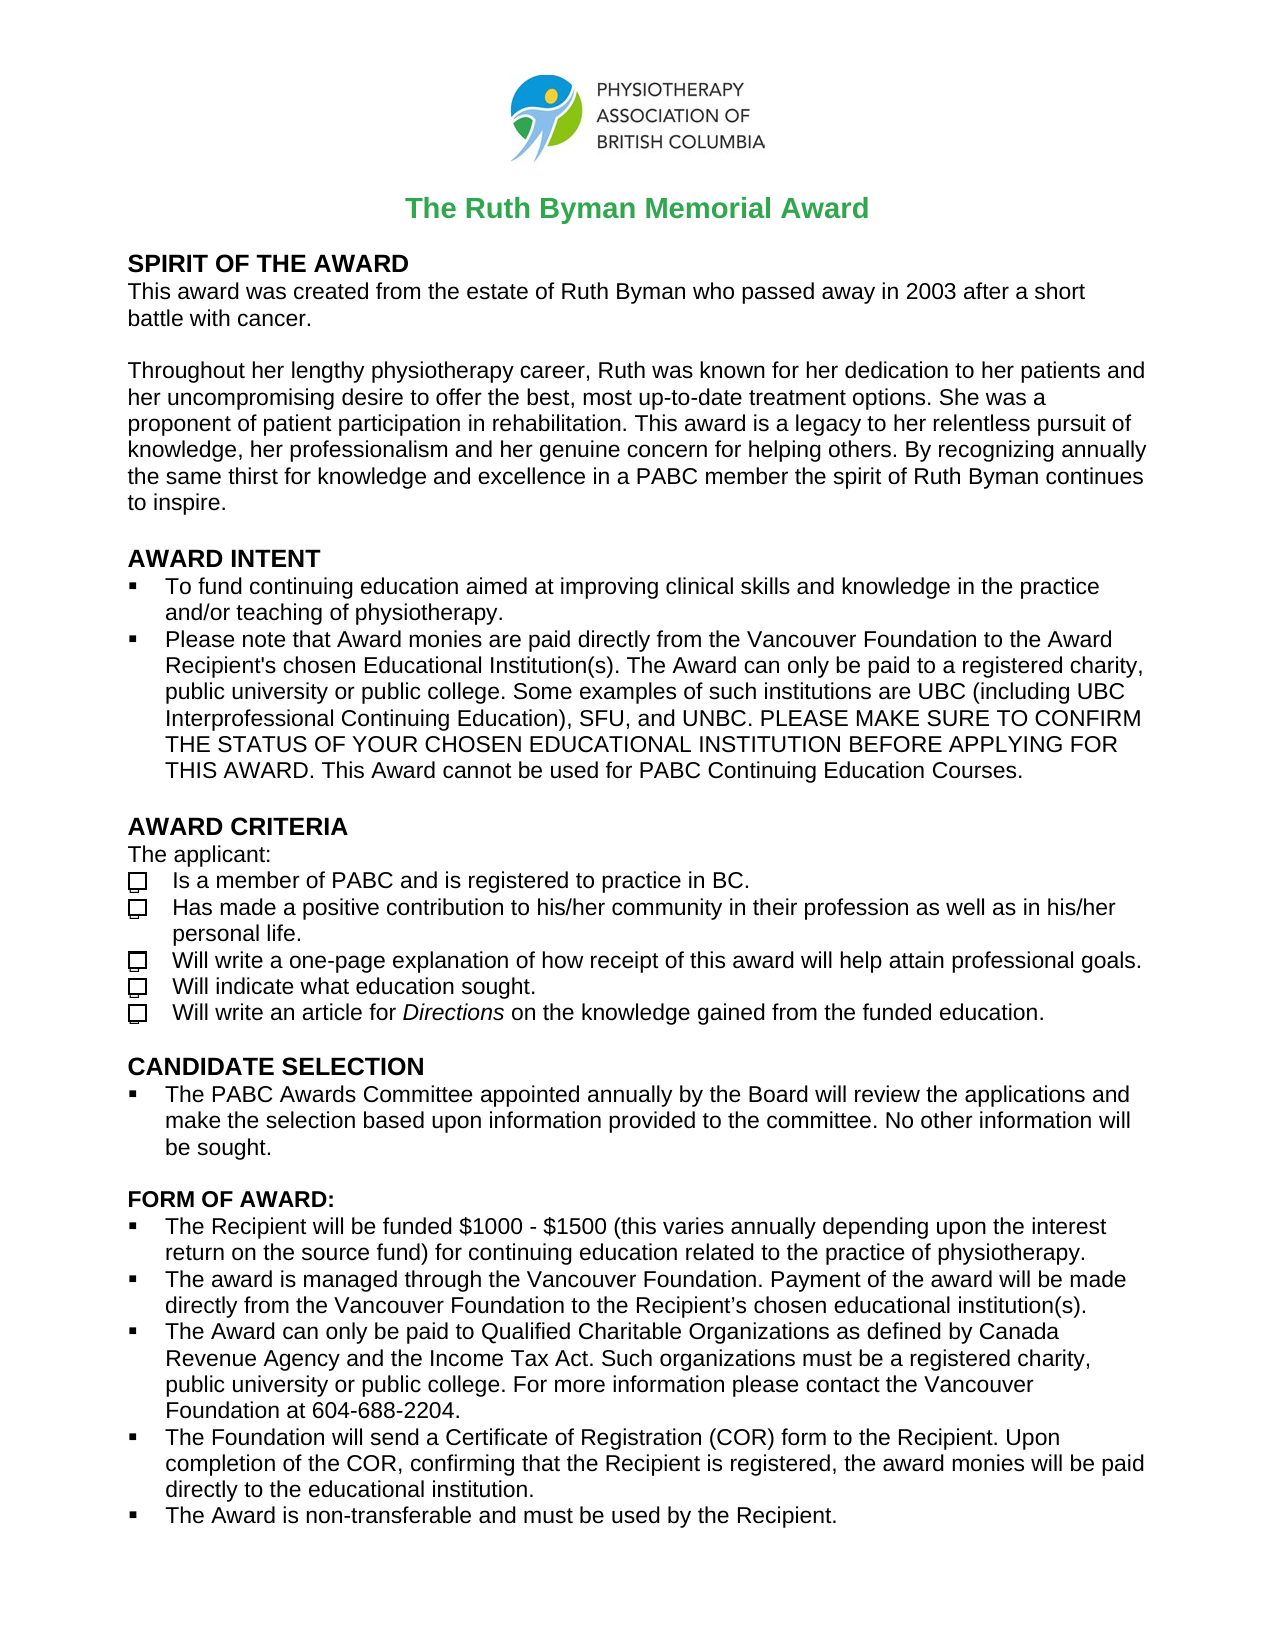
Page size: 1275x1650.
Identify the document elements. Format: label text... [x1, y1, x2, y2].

list The Foundation will send a Certificate of Registration (COR) form to the Recipient. Upon completion of the COR, confirming that the Recipient is registered, the award monies will be paid directly to the educational institution. [127, 1424, 1145, 1503]
subtitle CANDIDATE SELECTION [127, 1052, 1160, 1081]
text Is a member of PABC and is registered to practice in BC. [172, 868, 1160, 894]
list The Award can only be paid to Qualified Charitable Organizations as defined by Canada Revenue Agency and the Income Tax Act. Such organizations must be a registered charity, public university or public college. For more information please contact the Vancouver Foundation at 604-688-2204. [127, 1318, 1092, 1424]
list The PABC Awards Committee appointed annually by the Board will review the applications and make the selection based upon information provided to the committee. No other information will be sought. [127, 1081, 1131, 1160]
subtitle AWARD CRITERIA [127, 812, 1160, 841]
picture [510, 75, 765, 162]
text This award was created from the estate of Ruth Byman who passed away in 2003 after a short battle with cancer. [127, 278, 1087, 331]
list To fund continuing education aimed at improving clinical skills and knowledge in the practice and/or teaching of physiotherapy. [127, 573, 1101, 626]
list The Award is non-transferable and must be used by the Recipient. [128, 1503, 1160, 1529]
text Will write a one-page explanation of how receipt of this award will help attain professional goals. Will indicate what education sought. [172, 947, 1145, 999]
subtitle FORM OF AWARD: [127, 1186, 1160, 1213]
subtitle SPIRIT OF THE AWARD [127, 249, 1160, 278]
text Has made a positive contribution to his/her community in their profession as well as in his/her personal life. [172, 894, 1118, 947]
text Will write an article for Directions on the knowledge gained from the funded education. [172, 999, 1160, 1026]
list Please note that Award monies are paid directly from the Vancouver Foundation to the Award Recipient's chosen Educational Institution(s). The Award can only be paid to a registered charity, public university or public college. Some examples of such institutions are UBC (including UBC Interprofessional Continuing Education), SFU, and UNBC. PLEASE MAKE SURE TO CONFIRM THE STATUS OF YOUR CHOSEN EDUCATIONAL INSTITUTION BEFORE APPLYING FOR THIS AWARD. This Award cannot be used for PABC Continuing Education Courses. [127, 626, 1144, 784]
list The Recipient will be funded $1000 - $1500 (this varies annually depending upon the interest return on the source fund) for continuing education related to the practice of physiotherapy. [127, 1213, 1107, 1266]
text The applicant: [127, 841, 1160, 868]
text Throughout her lengthy physiotherapy career, Ruth was known for her dedication to her patients and her uncompromising desire to offer the best, most up-to-date treatment options. She was a proponent of patient participation in rehabilitation. This award is a legacy to her relentless pursuit of knowledge, her professionalism and her genuine concern for helping others. By recognizing annually the same thirst for knowledge and excellence in a PABC member the spirit of Ruth Byman continues to inspire. [127, 357, 1149, 515]
list The award is managed through the Vancouver Foundation. Payment of the award will be made directly from the Vancouver Foundation to the Recipient’s chosen educational institution(s). [127, 1266, 1127, 1318]
subtitle AWARD INTENT [127, 544, 1160, 573]
